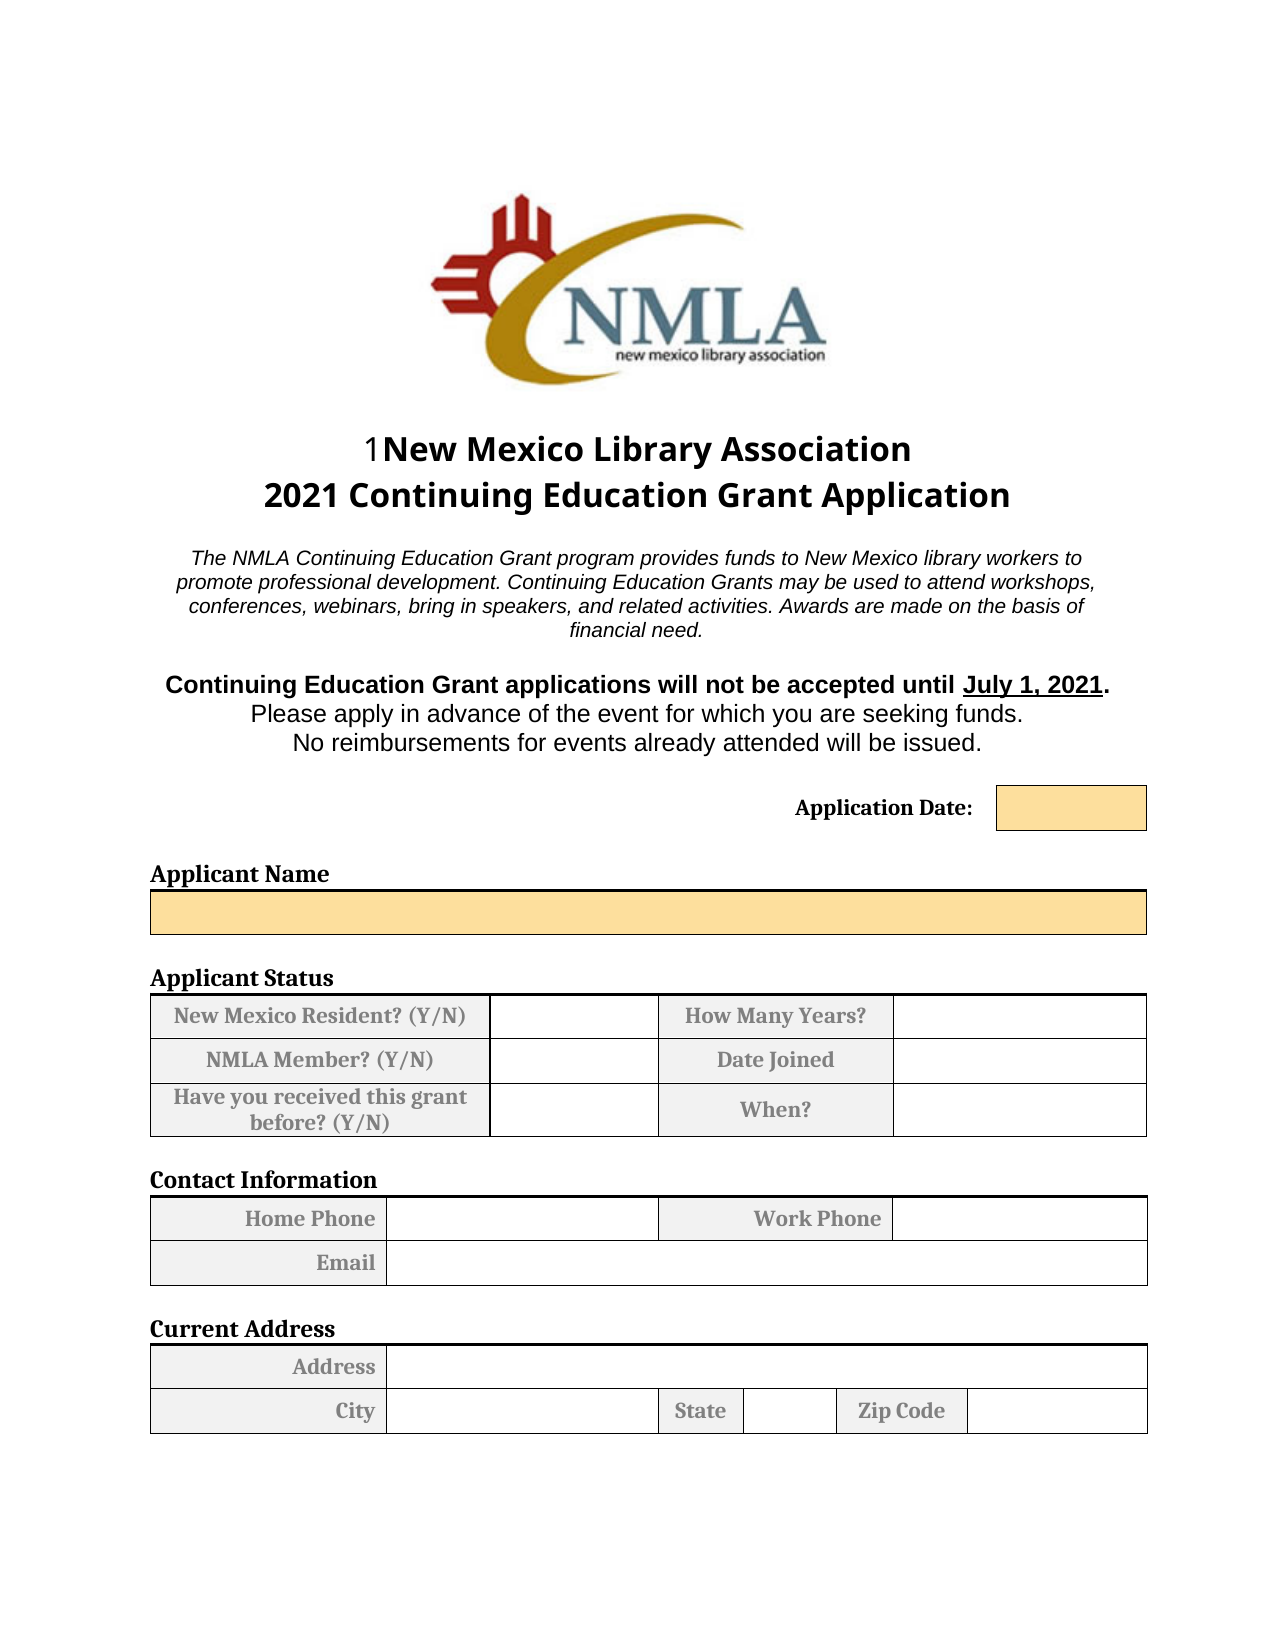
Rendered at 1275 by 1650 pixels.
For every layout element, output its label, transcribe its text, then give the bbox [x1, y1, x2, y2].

table_cell [744, 1389, 836, 1433]
text Please apply in advance of the event for which you are seeking funds. [150, 699, 1125, 728]
table_cell [894, 1084, 1146, 1136]
text Current Address [150, 1314, 1125, 1343]
table_header Work Phone [659, 1198, 892, 1240]
table_header Address [151, 1346, 386, 1388]
table_header How Many Years? [659, 996, 893, 1037]
text The NMLA Continuing Education Grant program provides funds to New Mexico library workers to promote professional development. Continuing Education Grants may be used to attend workshops, conferences, webinars, bring in speakers, and related activities. Awards are made on the basis of financial need. [150, 546, 1125, 642]
table_cell State [659, 1389, 743, 1433]
table_cell [491, 1084, 658, 1136]
table_header [151, 892, 1146, 934]
text No reimbursements for events already attended will be issued. [150, 728, 1125, 757]
table_cell [387, 1389, 658, 1433]
table_header Application Date: [772, 786, 996, 830]
table_header Home Phone [151, 1198, 386, 1240]
table_header [894, 996, 1146, 1037]
text Contact Information [150, 1166, 1125, 1195]
table_cell NMLA Member? (Y/N) [151, 1039, 489, 1082]
table_cell Zip Code [837, 1389, 967, 1433]
table_header [387, 1346, 1147, 1388]
table_header [387, 1198, 658, 1240]
text 2021 Continuing Education Grant Application [150, 472, 1125, 517]
table_header [491, 996, 658, 1037]
picture [414, 178, 861, 398]
text Applicant Name [150, 860, 1125, 889]
table_cell [894, 1039, 1146, 1082]
text Continuing Education Grant applications will not be accepted until July 1, 2021. [150, 670, 1125, 699]
table_cell [968, 1389, 1147, 1433]
table_header New Mexico Resident? (Y/N) [151, 996, 489, 1037]
text New Mexico Library Association [150, 426, 1125, 472]
table_cell Date Joined [659, 1039, 893, 1082]
text Applicant Status [150, 964, 1125, 992]
table_header [997, 786, 1146, 830]
table_cell City [151, 1389, 386, 1433]
table_cell [491, 1039, 658, 1082]
table_cell [387, 1241, 1147, 1285]
table_cell Have you received this grant before? (Y/N) [151, 1084, 489, 1136]
table_cell Email [151, 1241, 386, 1285]
table_cell When? [659, 1084, 893, 1136]
table_header [893, 1198, 1147, 1240]
